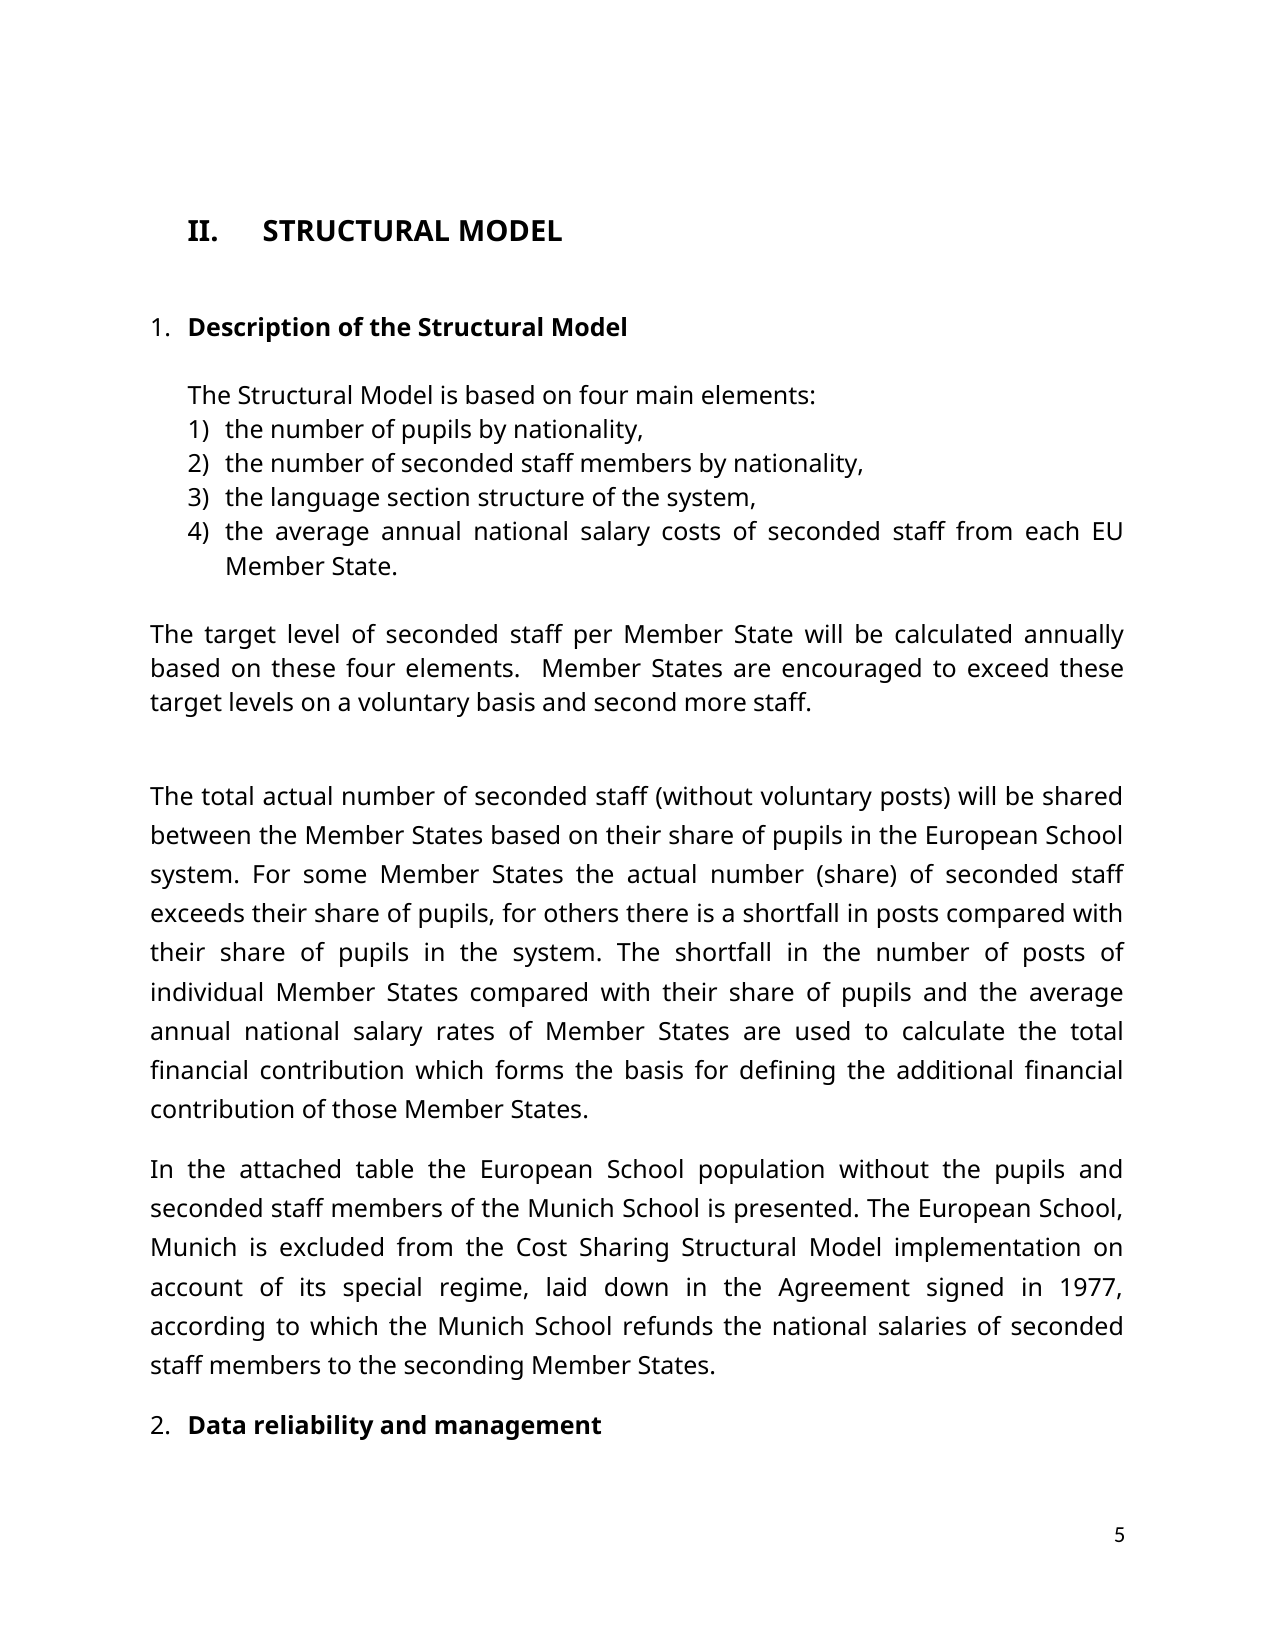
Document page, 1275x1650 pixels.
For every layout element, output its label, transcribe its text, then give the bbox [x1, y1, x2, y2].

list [150, 1408, 1125, 1481]
list Description of the Structural Model The Structural Model is based on four main elements: [150, 310, 1125, 412]
list the number of pupils by nationality, [187, 412, 1125, 446]
text The total actual number of seconded staff (without voluntary posts) will be shared between the Member States based on their share of pupils in the European School system. For some Member States the actual number (share) of seconded staff exceeds their share of pupils, for others there is a shortfall in posts compared with their share of pupils in the system. The shortfall in the number of posts of individual Member States compared with their share of pupils and the average annual national salary rates of Member States are used to calculate the total financial contribution which forms the basis for defining the additional financial contribution of those Member States. [150, 778, 1125, 1126]
list the language section structure of the system, [187, 480, 1125, 514]
text In the attached table the European School population without the pupils and seconded staff members of the Munich School is presented. The European School, Munich is excluded from the Cost Sharing Structural Model implementation on account of its special regime, laid down in the Agreement signed in 1977, according to which the Munich School refunds the national salaries of seconded staff members to the seconding Member States. [150, 1152, 1125, 1382]
list the average annual national salary costs of seconded staff from each EU Member State. [187, 514, 1125, 582]
list STRUCTURAL MODEL [187, 210, 1125, 250]
list the number of seconded staff members by nationality, [187, 446, 1125, 480]
text The target level of seconded staff per Member State will be calculated annually based on these four elements. Member States are encouraged to exceed these target levels on a voluntary basis and second more staff. [150, 616, 1125, 718]
